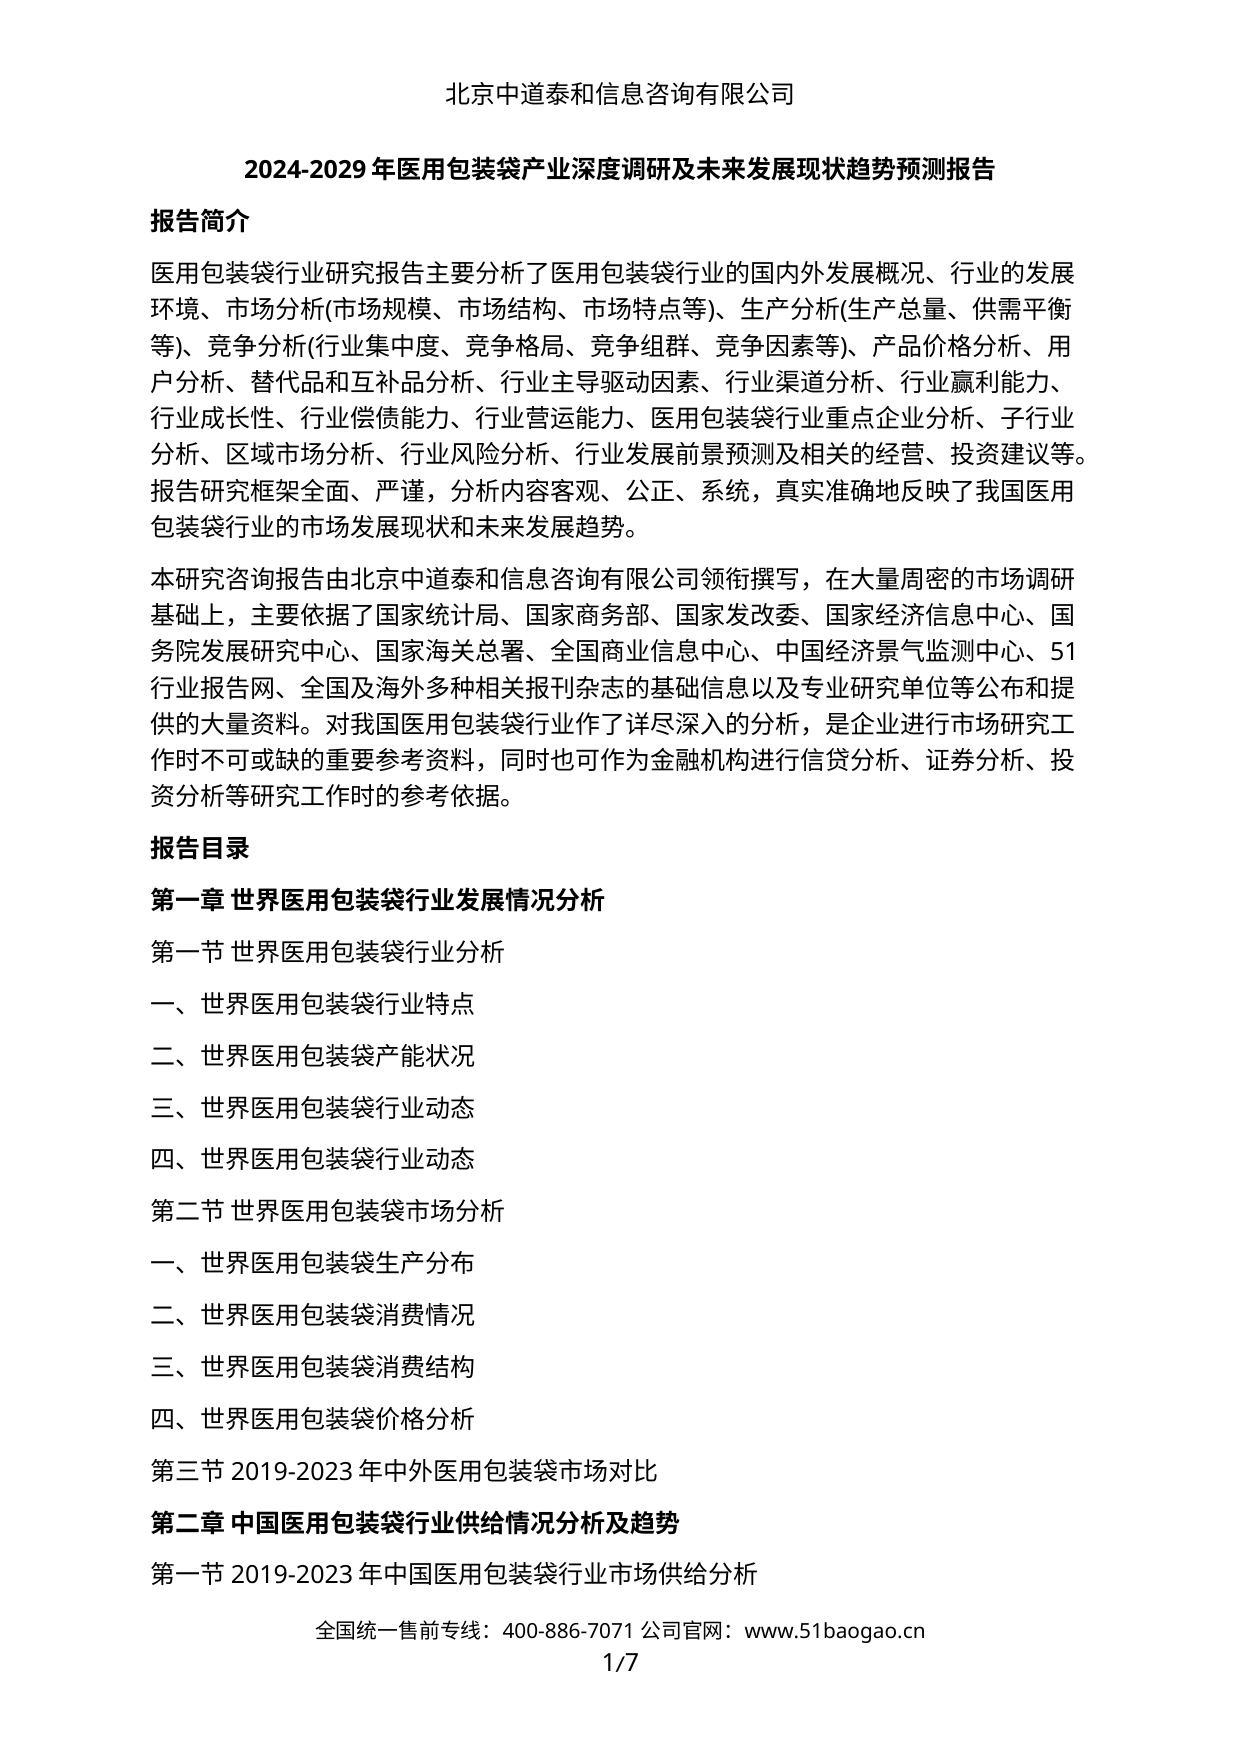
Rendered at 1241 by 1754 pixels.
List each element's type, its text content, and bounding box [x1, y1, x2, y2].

text 四、世界医用包装袋行业动态 [150, 1140, 1090, 1176]
text 2024-2029年医用包装袋产业深度调研及未来发展现状趋势预测报告 [150, 150, 1090, 186]
text 第二节 世界医用包装袋市场分析 [150, 1192, 1090, 1228]
text 医用包装袋行业研究报告主要分析了医用包装袋行业的国内外发展概况、行业的发展环境、市场分析(市场规模、市场结构、市场特点等)、生产分析(生产总量、供需平衡等)、竞争分析(行业集中度、竞争格局、竞争组群、竞争因素等)、产品价格分析、用户分析、替代品和互补品分析、行业主导驱动因素、行业渠道分析、行业赢利能力、行业成长性、行业偿债能力、行业营运能力、医用包装袋行业重点企业分析、子行业分析、区域市场分析、行业风险分析、行业发展前景预测及相关的经营、投资建议等。报告研究框架全面、严谨，分析内容客观、公正、系统，真实准确地反映了我国医用包装袋行业的市场发展现状和未来发展趋势。 [150, 254, 1090, 544]
text 四、世界医用包装袋价格分析 [150, 1399, 1090, 1436]
text 第一节 世界医用包装袋行业分析 [150, 932, 1090, 969]
text 报告简介 [150, 202, 1090, 238]
text 三、世界医用包装袋消费结构 [150, 1347, 1090, 1384]
text 第三节 2019-2023年中外医用包装袋市场对比 [150, 1451, 1090, 1487]
text 三、世界医用包装袋行业动态 [150, 1088, 1090, 1124]
text 本研究咨询报告由北京中道泰和信息咨询有限公司领衔撰写，在大量周密的市场调研基础上，主要依据了国家统计局、国家商务部、国家发改委、国家经济信息中心、国务院发展研究中心、国家海关总署、全国商业信息中心、中国经济景气监测中心、51行业报告网、全国及海外多种相关报刊杂志的基础信息以及专业研究单位等公布和提供的大量资料。对我国医用包装袋行业作了详尽深入的分析，是企业进行市场研究工作时不可或缺的重要参考资料，同时也可作为金融机构进行信贷分析、证券分析、投资分析等研究工作时的参考依据。 [150, 559, 1090, 813]
text 第二章 中国医用包装袋行业供给情况分析及趋势 [150, 1503, 1090, 1539]
text 二、世界医用包装袋消费情况 [150, 1296, 1090, 1332]
text 第一节 2019-2023年中国医用包装袋行业市场供给分析 [150, 1555, 1090, 1591]
text 一、世界医用包装袋行业特点 [150, 984, 1090, 1021]
text 二、世界医用包装袋产能状况 [150, 1036, 1090, 1072]
text 第一章 世界医用包装袋行业发展情况分析 [150, 881, 1090, 917]
text 一、世界医用包装袋生产分布 [150, 1244, 1090, 1280]
text 报告目录 [150, 829, 1090, 865]
